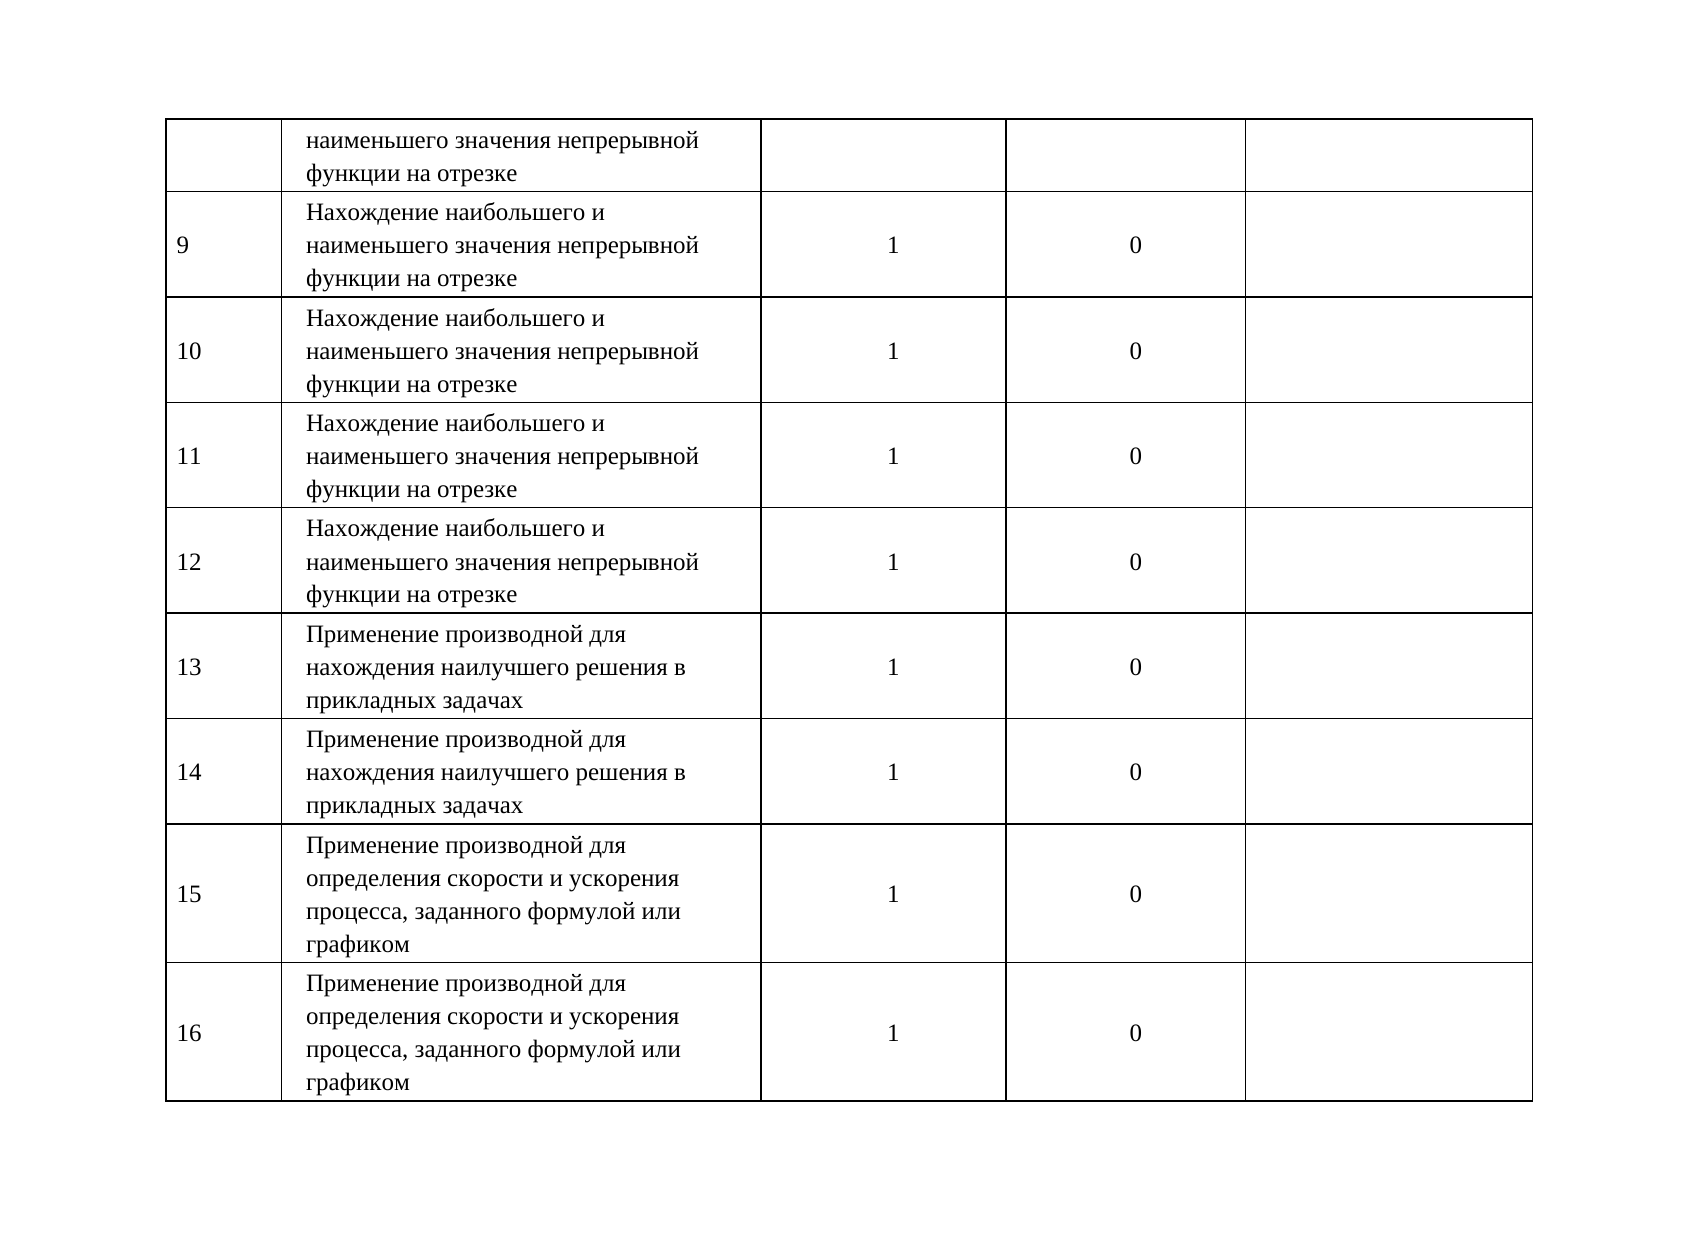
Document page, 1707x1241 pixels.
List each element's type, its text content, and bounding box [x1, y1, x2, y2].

table_cell 11 [167, 403, 281, 507]
table_cell [1246, 719, 1532, 823]
table_cell 0 [1007, 403, 1245, 507]
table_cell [282, 192, 760, 296]
table_cell 1 [762, 403, 1005, 507]
table_cell 1 [762, 825, 1005, 961]
table_cell 8 [167, 120, 281, 191]
table_cell 1 [762, 719, 1005, 823]
table_cell [1246, 403, 1532, 507]
table_cell [1246, 508, 1532, 612]
table_cell 0 [1007, 719, 1245, 823]
table_cell [1246, 120, 1532, 191]
table_cell 0 [1007, 120, 1245, 191]
table_cell Нахождение наибольшего и наименьшего значения непрерывной функции на отрезке [282, 403, 760, 507]
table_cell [282, 120, 760, 191]
table_cell 1 [762, 614, 1005, 718]
table_cell 0 [1007, 614, 1245, 718]
table_cell Нахождение наибольшего и наименьшего значения непрерывной функции на отрезке [282, 298, 760, 401]
table_cell 0 [1007, 963, 1245, 1100]
table_cell Применение производной для нахождения наилучшего решения в прикладных задачах [282, 719, 760, 823]
table_cell Применение производной для определения скорости и ускорения процесса, заданного формулой или графиком [282, 963, 760, 1100]
table_cell 1 [762, 508, 1005, 612]
table_cell 10 [167, 298, 281, 401]
table_cell 1 [762, 120, 1005, 191]
table_cell 1 [762, 192, 1005, 296]
table_cell Применение производной для нахождения наилучшего решения в прикладных задачах [282, 614, 760, 718]
table_cell 15 [167, 825, 281, 961]
table_cell 0 [1007, 508, 1245, 612]
table_cell 16 [167, 963, 281, 1100]
table_cell [1246, 614, 1532, 718]
table_cell 0 [1007, 298, 1245, 401]
table_cell 1 [762, 963, 1005, 1100]
table_cell 1 [762, 298, 1005, 401]
table_cell 12 [167, 508, 281, 612]
table_cell 0 [1007, 825, 1245, 961]
table_cell Применение производной для определения скорости и ускорения процесса, заданного формулой или графиком [282, 825, 760, 961]
table_cell 14 [167, 719, 281, 823]
table_cell Нахождение наибольшего и наименьшего значения непрерывной функции на отрезке [282, 508, 760, 612]
table_cell 0 [1007, 192, 1245, 296]
table_cell 13 [167, 614, 281, 718]
table_cell [1246, 192, 1532, 296]
table_cell [1246, 963, 1532, 1100]
table_cell [1246, 298, 1532, 401]
table_cell 9 [167, 192, 281, 296]
table_cell [1246, 825, 1532, 961]
